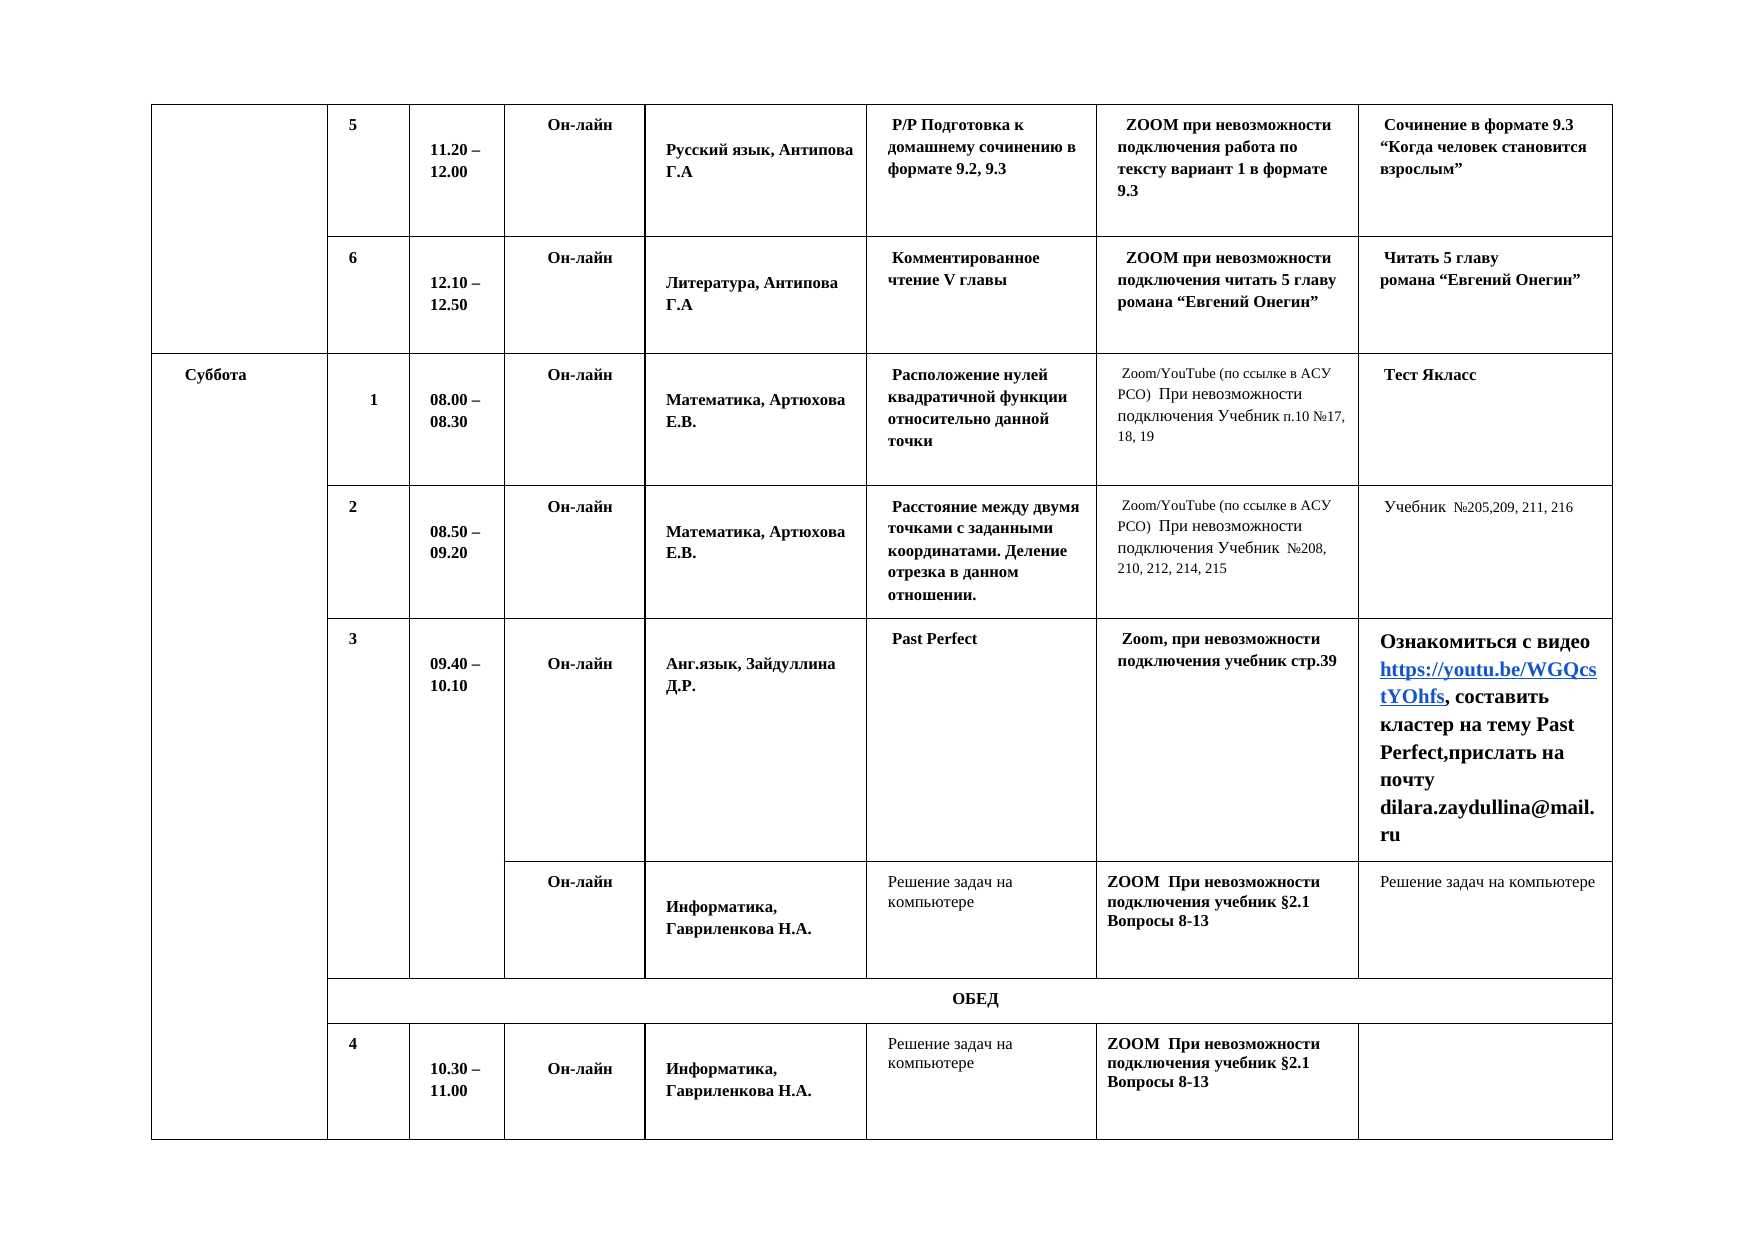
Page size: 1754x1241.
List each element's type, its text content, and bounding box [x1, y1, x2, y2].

table_cell Он-лайн [505, 105, 644, 236]
table_cell ZOOM при невозможности подключения работа по тексту вариант 1 в формате 9.3 [1097, 105, 1358, 236]
table_cell Читать 5 главу романа “Евгений Онегин” [1359, 237, 1612, 353]
table_cell 08.00 – 08.30 [410, 354, 504, 485]
table_cell Комментированное чтение V главы [867, 237, 1096, 353]
table_cell Ознакомиться с видео https://youtu.be/WGQcstYOhfs, составить кластер на тему Past Perfect,прислать на почту dilara.zaydullina@mail.ru [1359, 619, 1612, 861]
table_cell Р/Р Подготовка к домашнему сочинению в формате 9.2, 9.3 [867, 105, 1096, 236]
table_cell 10.30 – 11.00 [410, 1024, 504, 1139]
table_cell 2 [328, 486, 409, 618]
table_cell Литература, Антипова Г.А [646, 237, 866, 353]
table_cell 11.20 – 12.00 [410, 105, 504, 236]
table_cell Учебник №205,209, 211, 216 [1359, 486, 1612, 618]
table_cell Он-лайн [505, 354, 644, 485]
table_cell Он-лайн [505, 1024, 644, 1139]
table_cell Математика, Артюхова Е.В. [646, 354, 866, 485]
table_cell Информатика, Гавриленкова Н.А. [646, 862, 866, 978]
table_cell 1 [328, 354, 409, 485]
table_cell 5 [328, 105, 409, 236]
table_cell ZOOM При невозможности подключения учебник §2.1 Вопросы 8-13 [1097, 1024, 1358, 1139]
table_cell Расположение нулей квадратичной функции относительно данной точки [867, 354, 1096, 485]
table_cell Русский язык, Антипова Г.А [646, 105, 866, 236]
table_cell ZOOM При невозможности подключения учебник §2.1 Вопросы 8-13 [1097, 862, 1358, 978]
table_cell 12.10 – 12.50 [410, 237, 504, 353]
table_cell 4 [328, 1024, 409, 1139]
table_cell Решение задач на компьютере [867, 1024, 1096, 1139]
table_cell 3 [328, 619, 409, 978]
table_cell Он-лайн [505, 862, 644, 978]
table_cell Он-лайн [505, 486, 644, 618]
table_cell Zoom/YouTube (по ссылке в АСУ РСО) При невозможности подключения Учебник п.10 №17, 18, 19 [1097, 354, 1358, 485]
table_cell ОБЕД [328, 979, 1612, 1022]
table_cell Расстояние между двумя точками с заданными координатами. Деление отрезка в данном отношении. [867, 486, 1096, 618]
table_cell Он-лайн [505, 237, 644, 353]
table_cell 6 [328, 237, 409, 353]
table_cell Информатика, Гавриленкова Н.А. [646, 1024, 866, 1139]
table_cell 09.40 – 10.10 [410, 619, 504, 978]
table_cell Суббота [152, 354, 327, 1139]
table_cell Он-лайн [505, 619, 644, 861]
table_cell Сочинение в формате 9.3 “Когда человек становится взрослым” [1359, 105, 1612, 236]
table_cell Решение задач на компьютере [867, 862, 1096, 978]
table_cell Решение задач на компьютере [1359, 862, 1612, 978]
table_cell Zoom/YouTube (по ссылке в АСУ РСО) При невозможности подключения Учебник №208, 210, 212, 214, 215 [1097, 486, 1358, 618]
table_cell 08.50 – 09.20 [410, 486, 504, 618]
table_cell Zoom, при невозможности подключения учебник стр.39 [1097, 619, 1358, 861]
table_cell Анг.язык, Зайдуллина Д.Р. [646, 619, 866, 861]
table_cell Past Perfect [867, 619, 1096, 861]
table_cell [1359, 1024, 1612, 1139]
table_cell Математика, Артюхова Е.В. [646, 486, 866, 618]
table_cell ZOOM при невозможности подключения читать 5 главу романа “Евгений Онегин” [1097, 237, 1358, 353]
table_cell Тест Якласс [1359, 354, 1612, 485]
